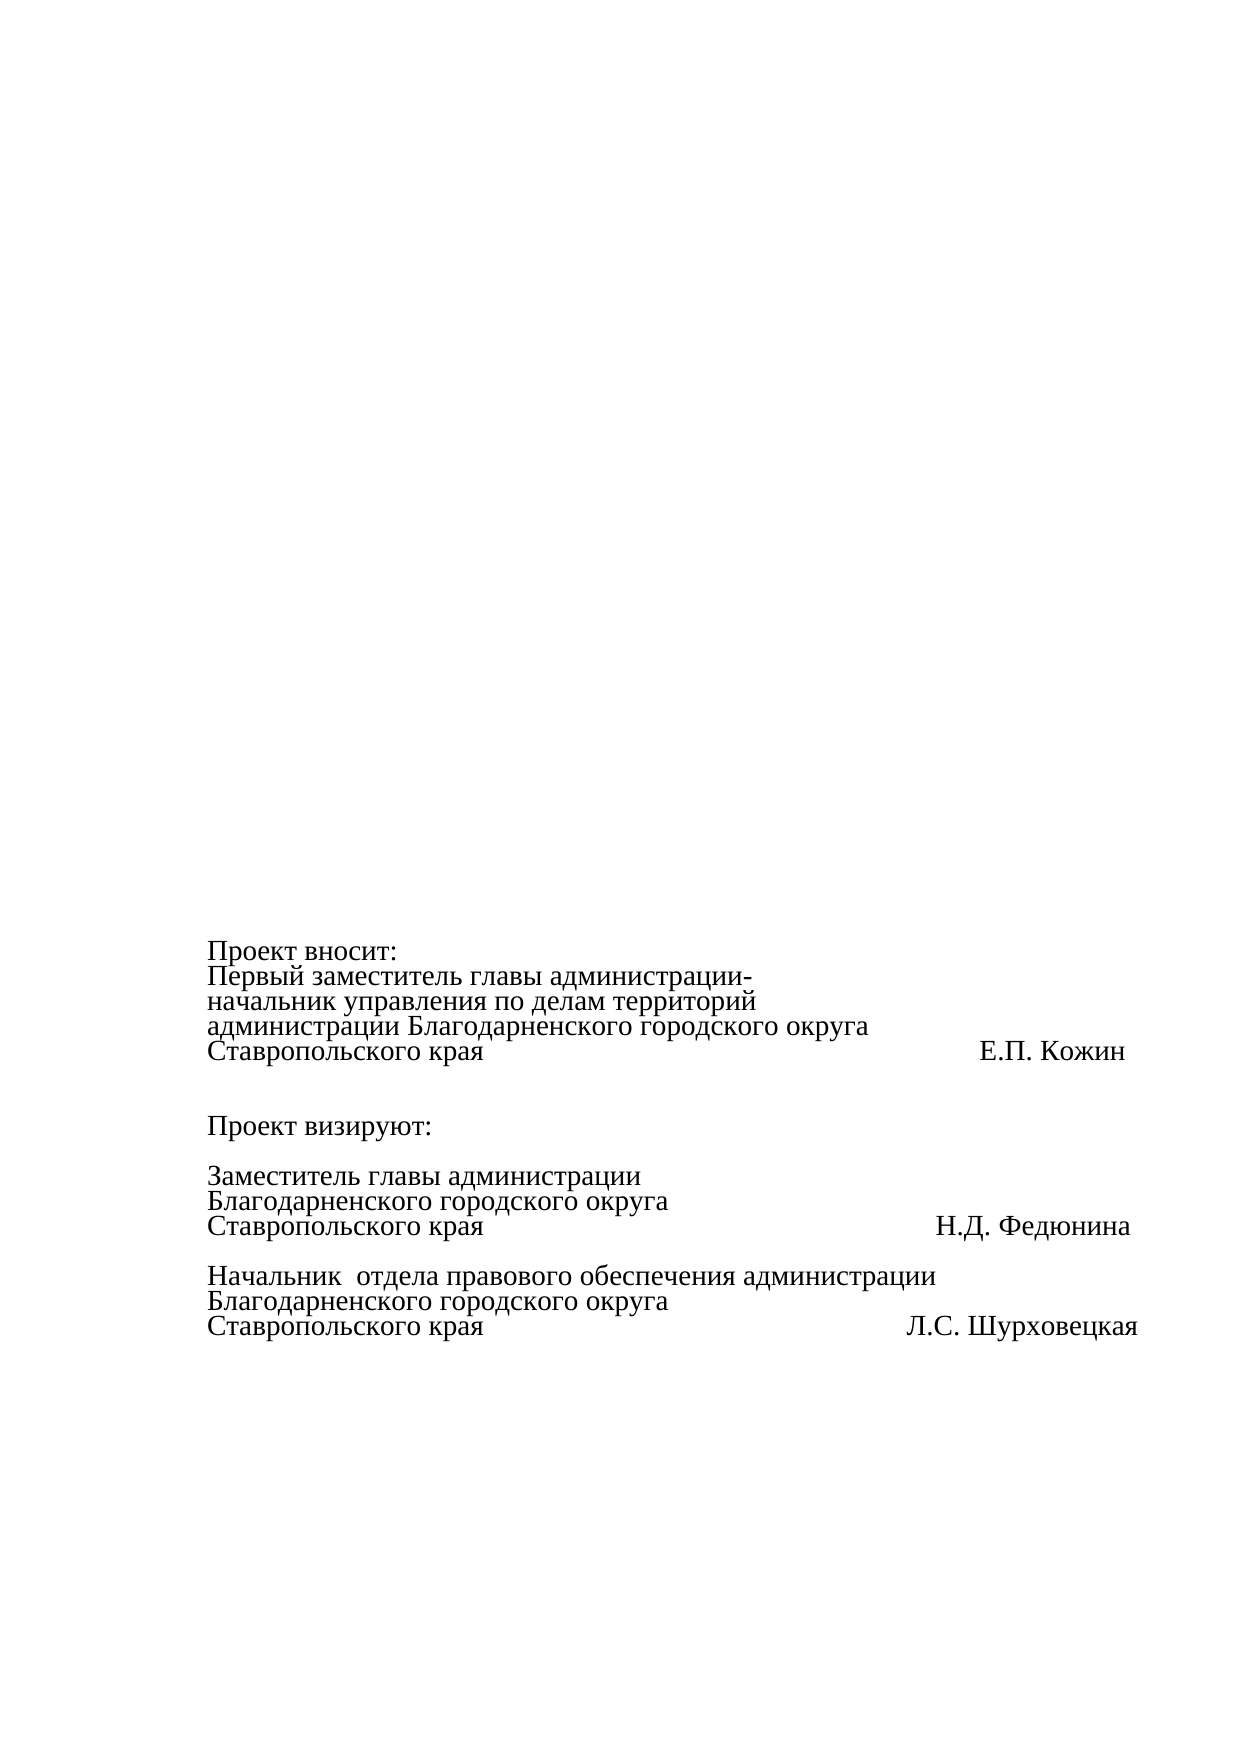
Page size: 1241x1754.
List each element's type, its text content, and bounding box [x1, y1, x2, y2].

text Проект вносит: [207, 940, 1181, 965]
text Проект визируют: [207, 1115, 1181, 1140]
text Начальник отдела правового обеспечения администрации [207, 1265, 1181, 1290]
text Заместитель главы администрации [207, 1165, 1181, 1190]
text Благодарненского городского округа [207, 1190, 1181, 1215]
text Первый заместитель главы администрации- [207, 965, 1181, 990]
text Ставропольского края Н.Д. Федюнина [207, 1215, 1181, 1240]
text начальник управления по делам территорий [207, 990, 1181, 1015]
text администрации Благодарненского городского округа [207, 1015, 1181, 1040]
text Ставропольского края Л.С. Шурховецкая [207, 1315, 1181, 1340]
text Благодарненского городского округа [207, 1290, 1181, 1315]
text Ставропольского края Е.П. Кожин [207, 1040, 1181, 1065]
